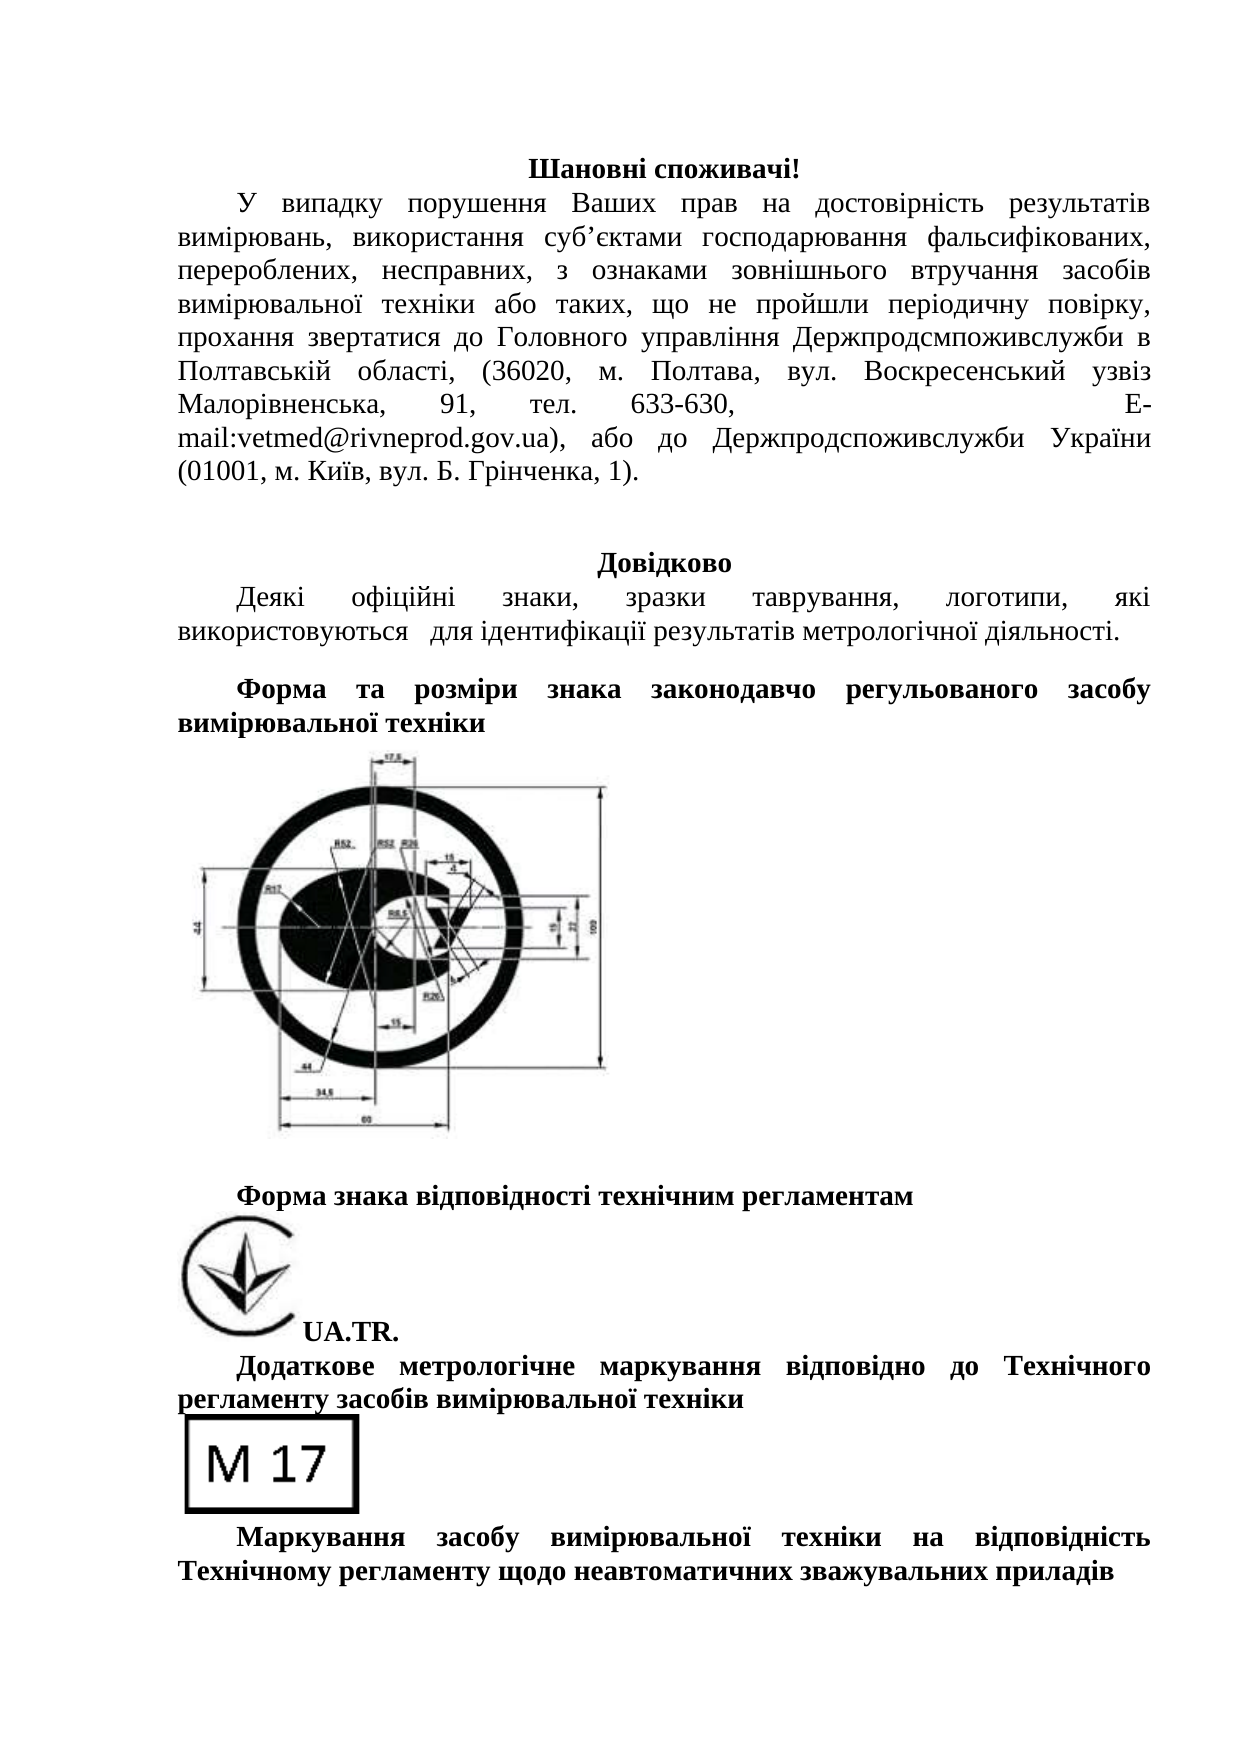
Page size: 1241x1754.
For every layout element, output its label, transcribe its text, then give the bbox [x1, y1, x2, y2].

text Шановні споживачі! [177, 152, 1152, 185]
picture [191, 738, 611, 1139]
picture [184, 1414, 360, 1514]
text Маркування засобу вимірювальної техніки на відповідність Технічному регламенту щодо неавтоматичних зважувальних приладів [177, 1519, 1152, 1586]
text Форма знака відповідності технічним регламентам [177, 1178, 1152, 1212]
text Деякі офіційні знаки, зразки таврування, логотипи, які використовуються для ідентифікації результатів метрологічної діяльності. [177, 579, 1152, 646]
text Додаткове метрологічне маркування відповідно до Технічного регламенту засобів вимірювальної техніки [177, 1348, 1152, 1415]
text Довідково [177, 546, 1152, 579]
text UA.TR. [177, 1212, 1152, 1348]
text Форма та розміри знака законодавчо регульованого засобу вимірювальної техніки [177, 671, 1152, 738]
text У випадку порушення Ваших прав на достовірність результатів вимірювань, використання суб’єктами господарювання фальсифікованих, перероблених, несправних, з ознаками зовнішнього втручання засобів вимірювальної техніки або таких, що не пройшли періодичну повірку, прохання звертатися до Головного управління Держпродсмпоживслужби в Полтавській області, (36020, м. Полтава, вул. Воскресенський узвіз Малорівненська, 91, тел. 633-630, Е-mail:vetmed@rivneprod.gov.ua), або до Держпродспоживслужби України (01001, м. Київ, вул. Б. Грінченка, 1). [177, 185, 1152, 487]
picture [177, 1211, 303, 1342]
